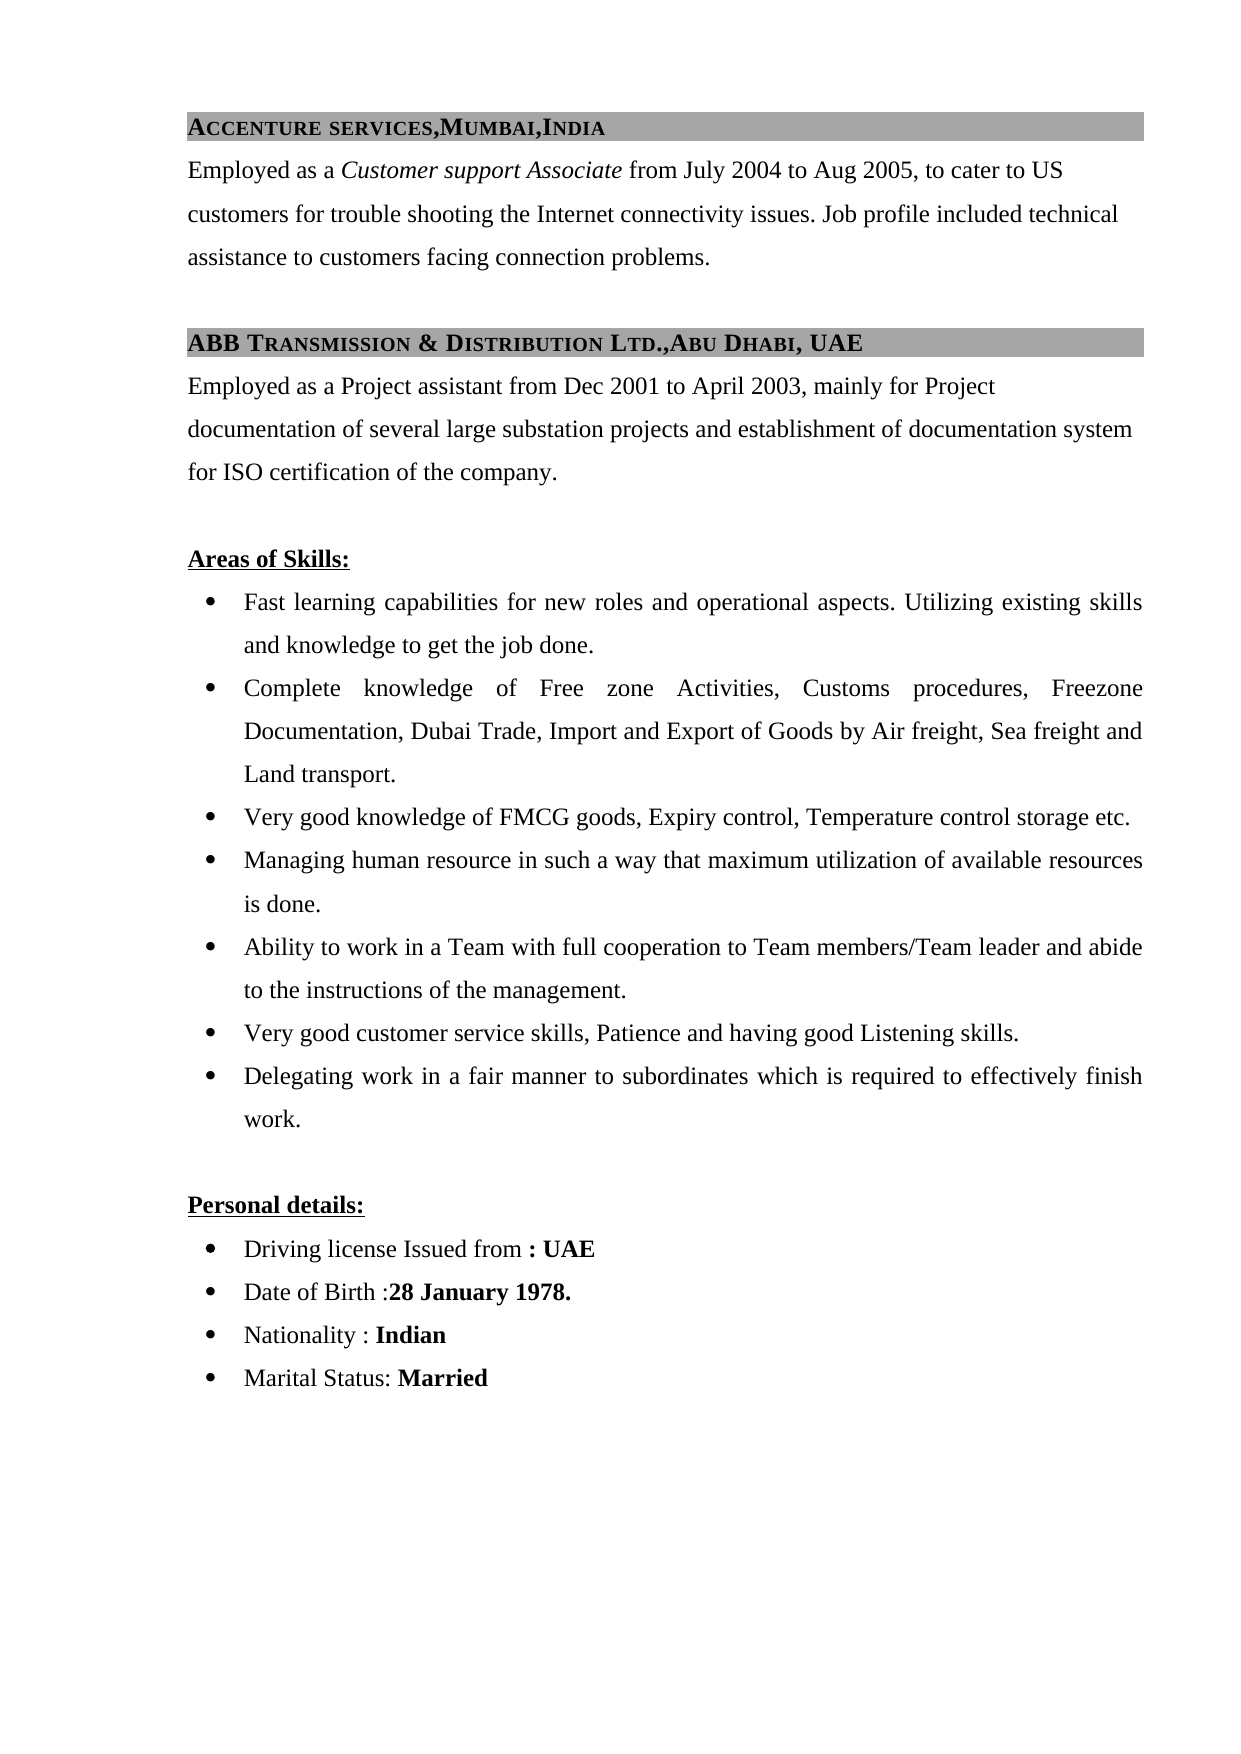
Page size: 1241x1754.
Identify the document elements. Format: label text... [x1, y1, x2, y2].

list Marital Status: Married [206, 1363, 1144, 1392]
list Driving license Issued from : UAE [206, 1234, 1144, 1262]
list Delegating work in a fair manner to subordinates which is required to effectively finish work. [206, 1061, 1144, 1133]
text Employed as a Customer support Associate from July 2004 to Aug 2005, to cater to US customers for trouble shooting the Internet connectivity issues. Job profile included technical assistance to customers facing connection problems. [187, 156, 1144, 271]
text Employed as a Project assistant from Dec 2001 to April 2003, mainly for Project documentation of several large substation projects and establishment of documentation system for ISO certification of the company. [187, 371, 1144, 486]
list Complete knowledge of Free zone Activities, Customs procedures, Freezone Documentation, Dubai Trade, Import and Export of Goods by Air freight, Sea freight and Land transport. [206, 673, 1144, 788]
list Very good customer service skills, Patience and having good Listening skills. [206, 1018, 1144, 1047]
list Fast learning capabilities for new roles and operational aspects. Utilizing existing skills and knowledge to get the job done. [206, 587, 1144, 659]
text Areas of Skills: [93, 544, 1144, 572]
list Managing human resource in such a way that maximum utilization of available resources is done. [206, 846, 1144, 917]
list Nationality : Indian [206, 1320, 1144, 1349]
text ABB Transmission & Distribution Ltd.,Abu Dhabi, UAE [187, 328, 1144, 357]
text Personal details: [187, 1191, 1144, 1219]
text Accenture services,Mumbai,India [187, 112, 1144, 141]
list Date of Birth :28 January 1978. [206, 1277, 1144, 1306]
list Ability to work in a Team with full cooperation to Team members/Team leader and abide to the instructions of the management. [206, 932, 1144, 1004]
list Very good knowledge of FMCG goods, Expiry control, Temperature control storage etc. [206, 802, 1144, 831]
